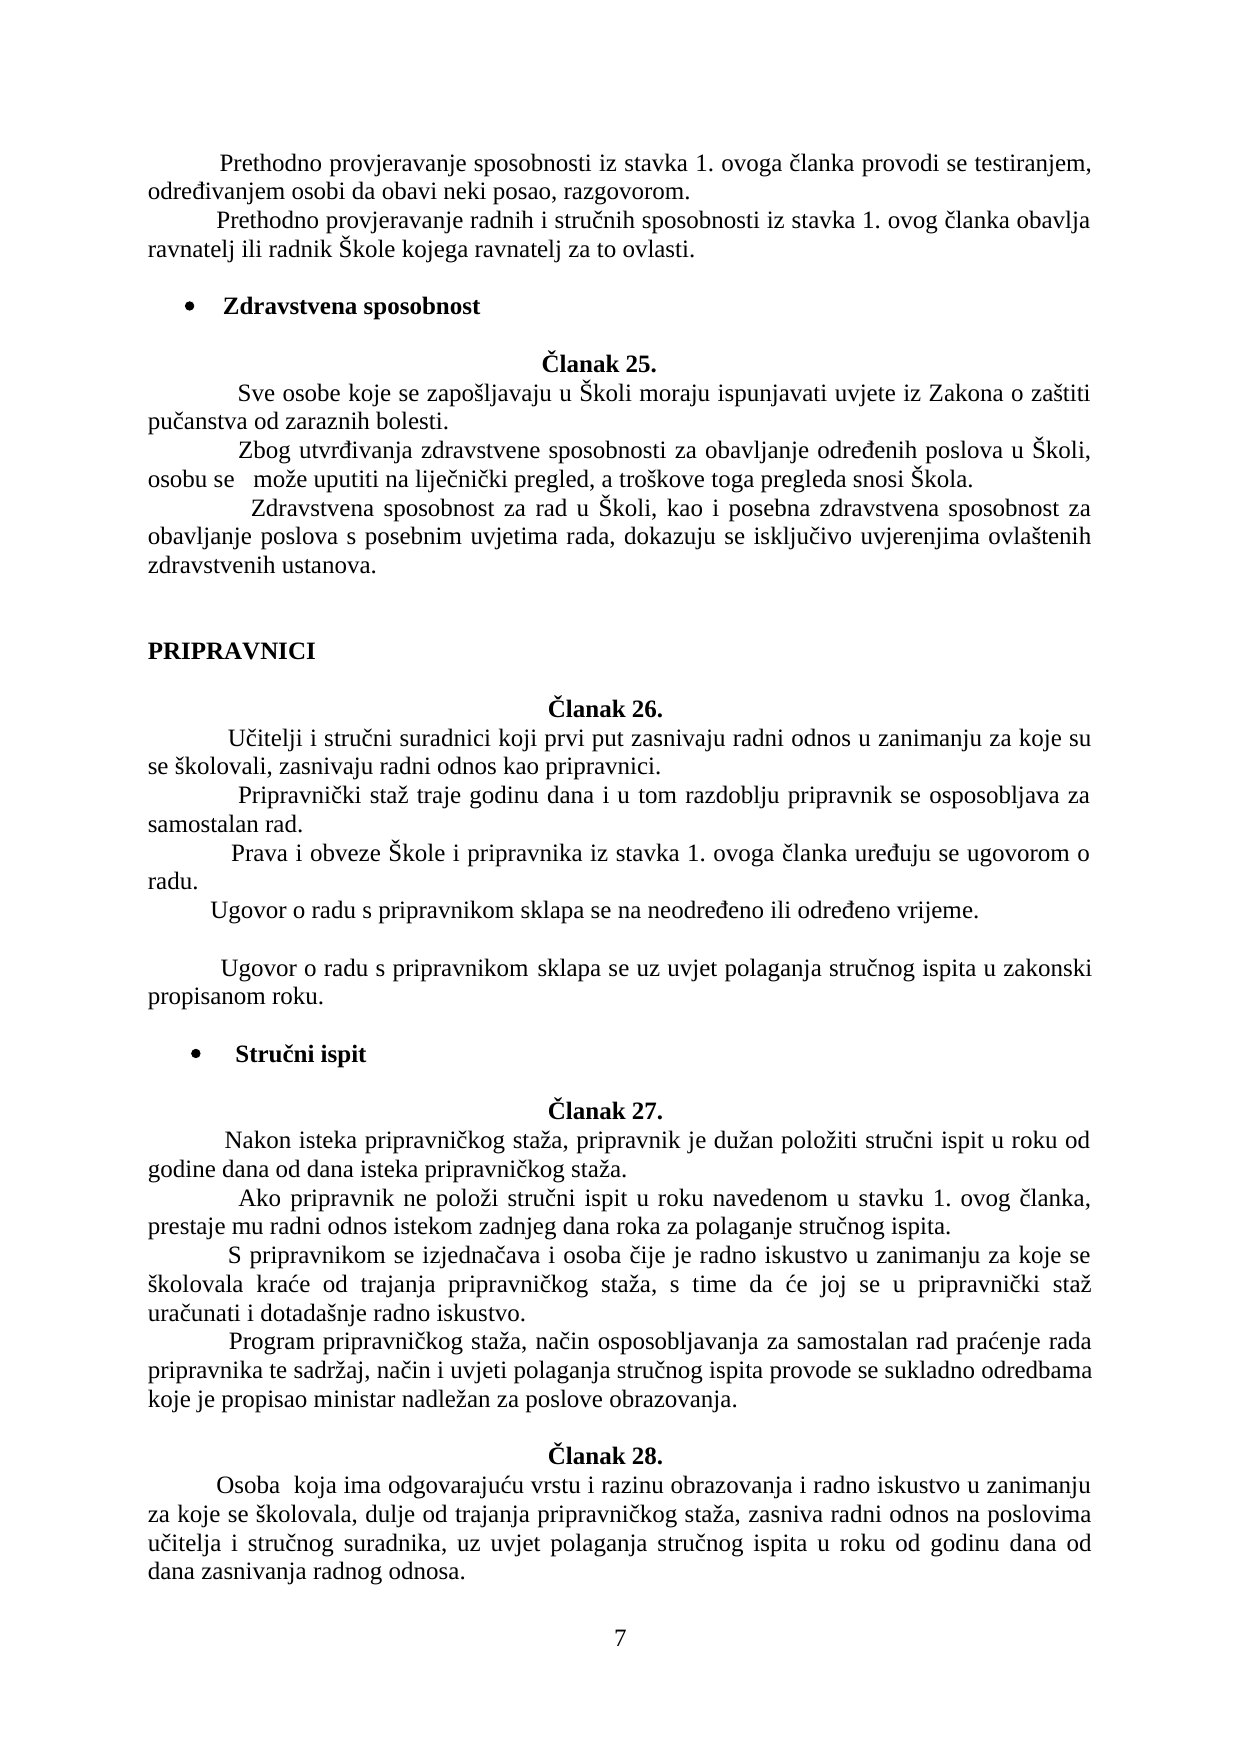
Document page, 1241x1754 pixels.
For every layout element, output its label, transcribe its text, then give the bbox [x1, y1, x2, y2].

list Zdravstvena sposobnost [185, 291, 1093, 320]
text Sve osobe koje se zapošljavaju u Školi moraju ispunjavati uvjete iz Zakona o zaštiti pučanstva od zaraznih bolesti. [148, 378, 1093, 435]
list Stručni ispit [191, 1039, 1093, 1068]
text Zdravstvena sposobnost za rad u Školi, kao i posebna zdravstvena sposobnost za obavljanje poslova s posebnim uvjetima rada, dokazuju se isključivo uvjerenjima ovlaštenih zdravstvenih ustanova. [148, 493, 1093, 579]
text Ako pripravnik ne položi stručni ispit u roku navedenom u stavku 1. ovog članka, prestaje mu radni odnos istekom zadnjeg dana roka za polaganje stručnog ispita. [148, 1183, 1093, 1240]
text Učitelji i stručni suradnici koji prvi put zasnivaju radni odnos u zanimanju za koje su se školovali, zasnivaju radni odnos kao pripravnici. [148, 723, 1093, 780]
text Članak 25. [148, 349, 1093, 378]
text Prethodno provjeravanje sposobnosti iz stavka 1. ovoga članka provodi se testiranjem, određivanjem osobi da obavi neki posao, razgovorom. [148, 148, 1093, 205]
subtitle PRIPRAVNICI [148, 636, 1093, 665]
text Nakon isteka pripravničkog staža, pripravnik je dužan položiti stručni ispit u roku od godine dana od dana isteka pripravničkog staža. [148, 1125, 1093, 1183]
text Program pripravničkog staža, način osposobljavanja za samostalan rad praćenje rada pripravnika te sadržaj, način i uvjeti polaganja stručnog ispita provode se sukladno odredbama koje je propisao ministar nadležan za poslove obrazovanja. [148, 1326, 1093, 1413]
text Pripravnički staž traje godinu dana i u tom razdoblju pripravnik se osposobljava za samostalan rad. [148, 780, 1093, 838]
text Zbog utvrđivanja zdravstvene sposobnosti za obavljanje određenih poslova u Školi, osobu se može uputiti na liječnički pregled, a troškove toga pregleda snosi Škola. [148, 435, 1093, 493]
text Članak 27. [148, 1096, 1093, 1125]
text Osoba koja ima odgovarajuću vrstu i razinu obrazovanja i radno iskustvo u zanimanju za koje se školovala, dulje od trajanja pripravničkog staža, zasniva radni odnos na poslovima učitelja i stručnog suradnika, uz uvjet polaganja stručnog ispita u roku od godinu dana od dana zasnivanja radnog odnosa. [148, 1470, 1093, 1585]
text S pripravnikom se izjednačava i osoba čije je radno iskustvo u zanimanju za koje se školovala kraće od trajanja pripravničkog staža, s time da će joj se u pripravnički staž uračunati i dotadašnje radno iskustvo. [148, 1240, 1093, 1326]
text Članak 28. [148, 1441, 1093, 1470]
text Ugovor o radu s pripravnikom sklapa se uz uvjet polaganja stručnog ispita u zakonski propisanom roku. [148, 953, 1093, 1010]
text Ugovor o radu s pripravnikom sklapa se na neodređeno ili određeno vrijeme. [148, 895, 1093, 924]
text Prava i obveze Škole i pripravnika iz stavka 1. ovoga članka uređuju se ugovorom o radu. [148, 838, 1093, 895]
text Članak 26. [148, 694, 1093, 723]
text Prethodno provjeravanje radnih i stručnih sposobnosti iz stavka 1. ovog članka obavlja ravnatelj ili radnik Škole kojega ravnatelj za to ovlasti. [148, 205, 1093, 263]
